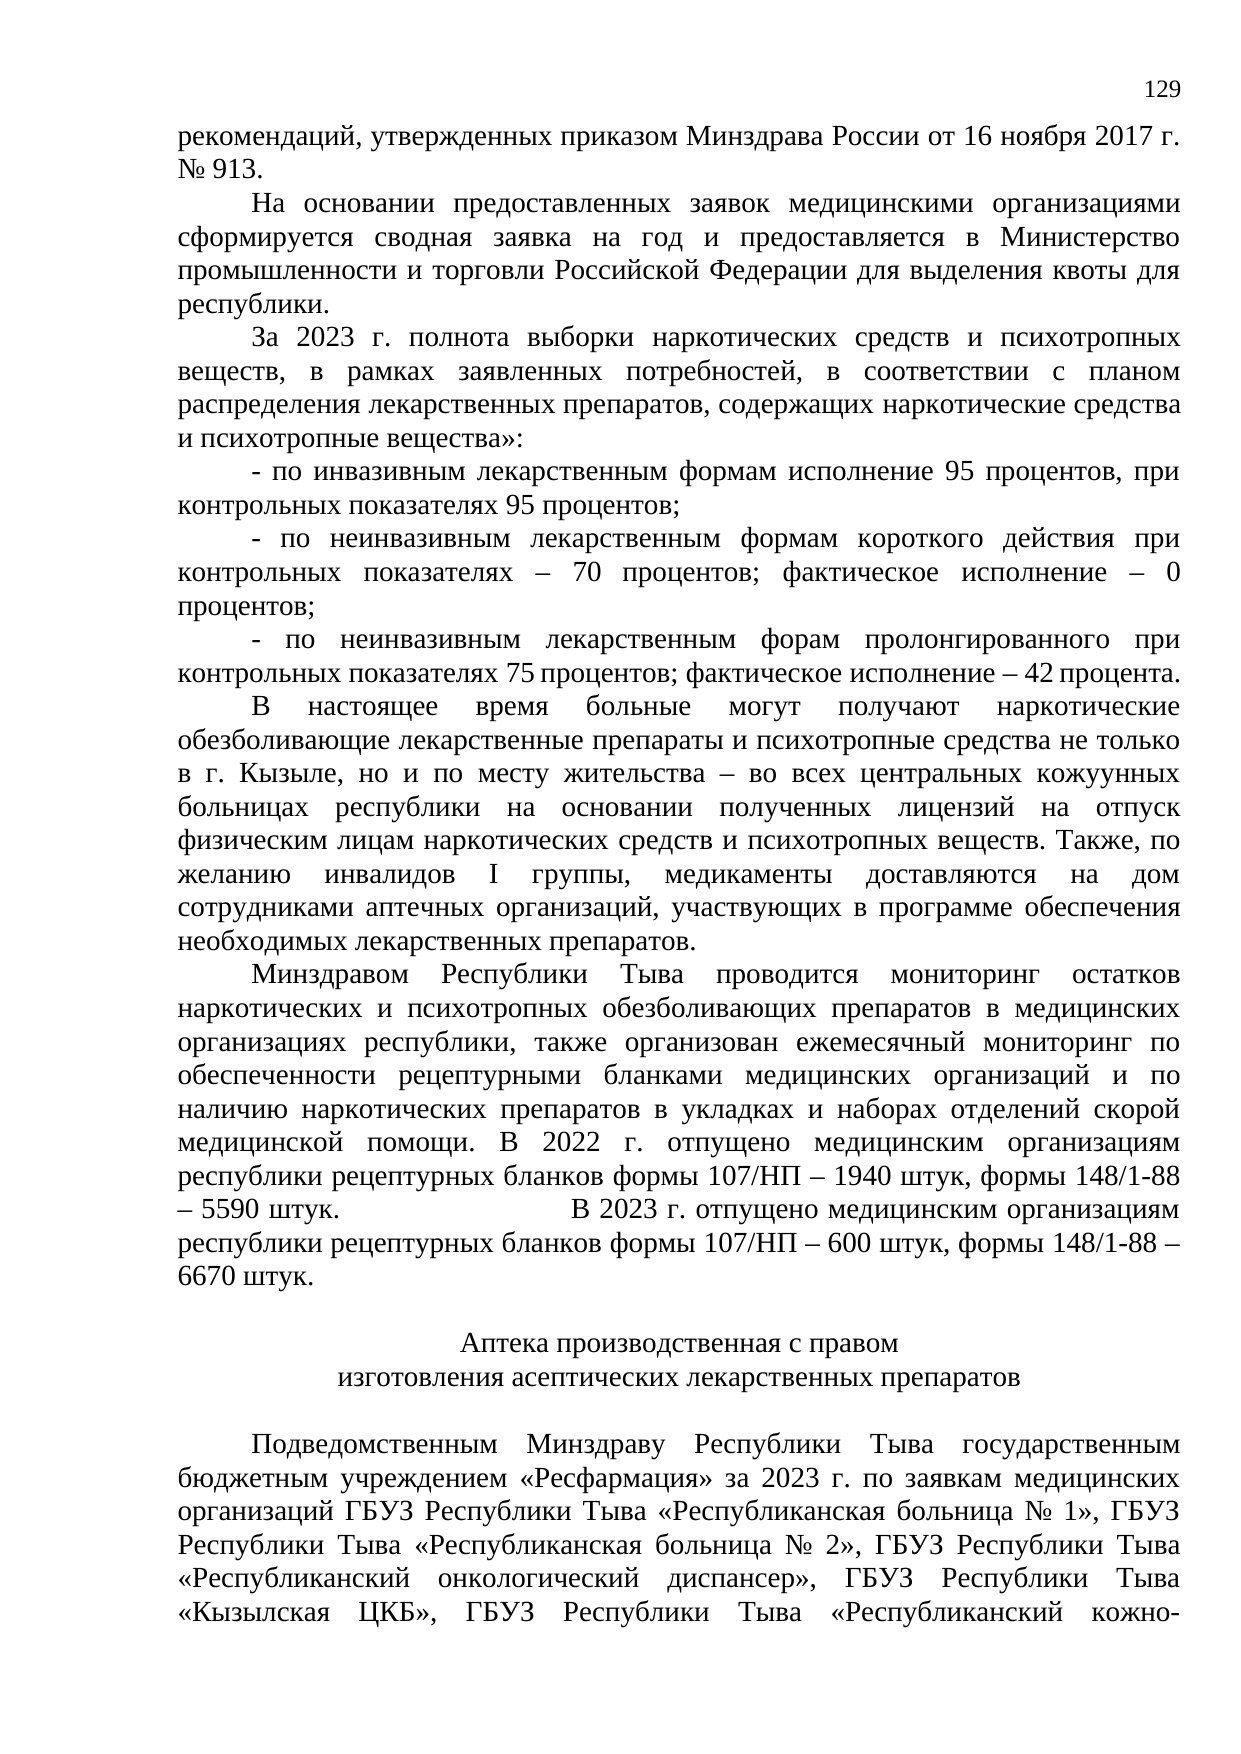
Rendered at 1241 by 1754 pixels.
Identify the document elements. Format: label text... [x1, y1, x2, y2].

text В настоящее время больные могут получают наркотические обезболивающие лекарственные препараты и психотропные средства не только в г. Кызыле, но и по месту жительства – во всех центральных кожуунных больницах республики на основании полученных лицензий на отпуск физическим лицам наркотических средств и психотропных веществ. Также, по желанию инвалидов I группы, медикаменты доставляются на дом сотрудниками аптечных организаций, участвующих в программе обеспечения необходимых лекарственных препаратов. [177, 688, 1181, 957]
text - по неинвазивным лекарственным формам короткого действия при контрольных показателях – 70 процентов; фактическое исполнение – 0 процентов; [177, 521, 1181, 621]
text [177, 1426, 1181, 1627]
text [177, 118, 1181, 185]
text изготовления асептических лекарственных препаратов [177, 1359, 1181, 1393]
text Минздравом Республики Тыва проводится мониторинг остатков наркотических и психотропных обезболивающих препаратов в медицинских организациях республики, также организован ежемесячный мониторинг по обеспеченности рецептурными бланками медицинских организаций и по наличию наркотических препаратов в укладках и наборах отделений скорой медицинской помощи. В 2022 г. отпущено медицинским организациям республики рецептурных бланков формы 107/НП – 1940 штук, формы 148/1-88 – 5590 штук. В 2023 г. отпущено медицинским организациям республики рецептурных бланков формы 107/НП – 600 штук, формы 148/1-88 – 6670 штук. [177, 957, 1181, 1292]
text Аптека производственная с правом [177, 1326, 1181, 1359]
text За 2023 г. полнота выборки наркотических средств и психотропных веществ, в рамках заявленных потребностей, в соответствии с планом распределения лекарственных препаратов, содержащих наркотические средства и психотропные вещества»: [177, 319, 1181, 453]
text - по неинвазивным лекарственным форам пролонгированного при контрольных показателях 75 процентов; фактическое исполнение – 42 процента. [177, 621, 1181, 688]
text - по инвазивным лекарственным формам исполнение 95 процентов, при контрольных показателях 95 процентов; [177, 453, 1181, 521]
text На основании предоставленных заявок медицинскими организациями сформируется сводная заявка на год и предоставляется в Министерство промышленности и торговли Российской Федерации для выделения квоты для республики. [177, 185, 1181, 319]
